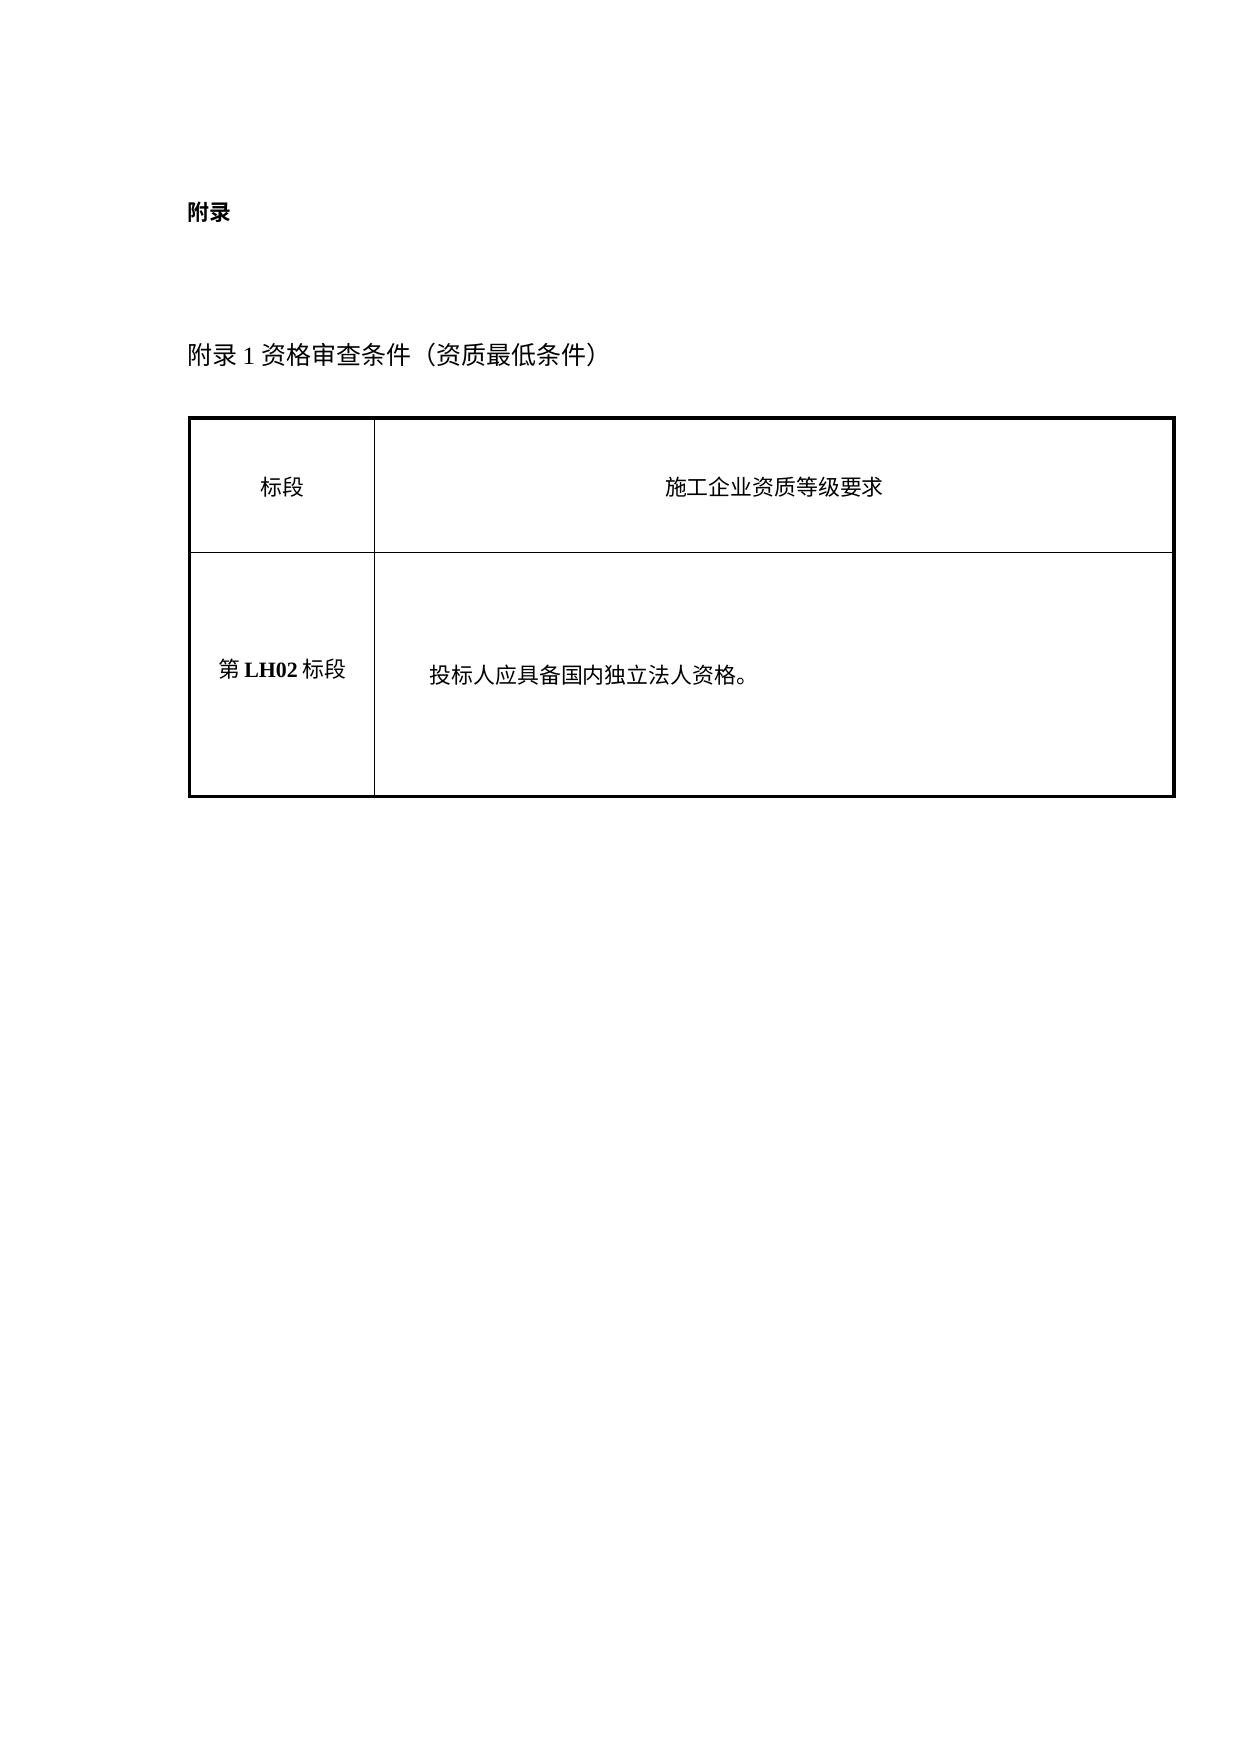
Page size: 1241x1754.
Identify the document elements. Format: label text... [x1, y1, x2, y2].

text 附录 [187, 194, 1053, 227]
subtitle 附录1 资格审查条件（资质最低条件） [187, 321, 1053, 386]
table_cell 第LH02标段 [191, 553, 374, 795]
table_header 标段 [191, 420, 374, 551]
table_cell 投标人应具备国内独立法人资格。 [375, 553, 1172, 795]
table_header 施工企业资质等级要求 [375, 420, 1172, 551]
